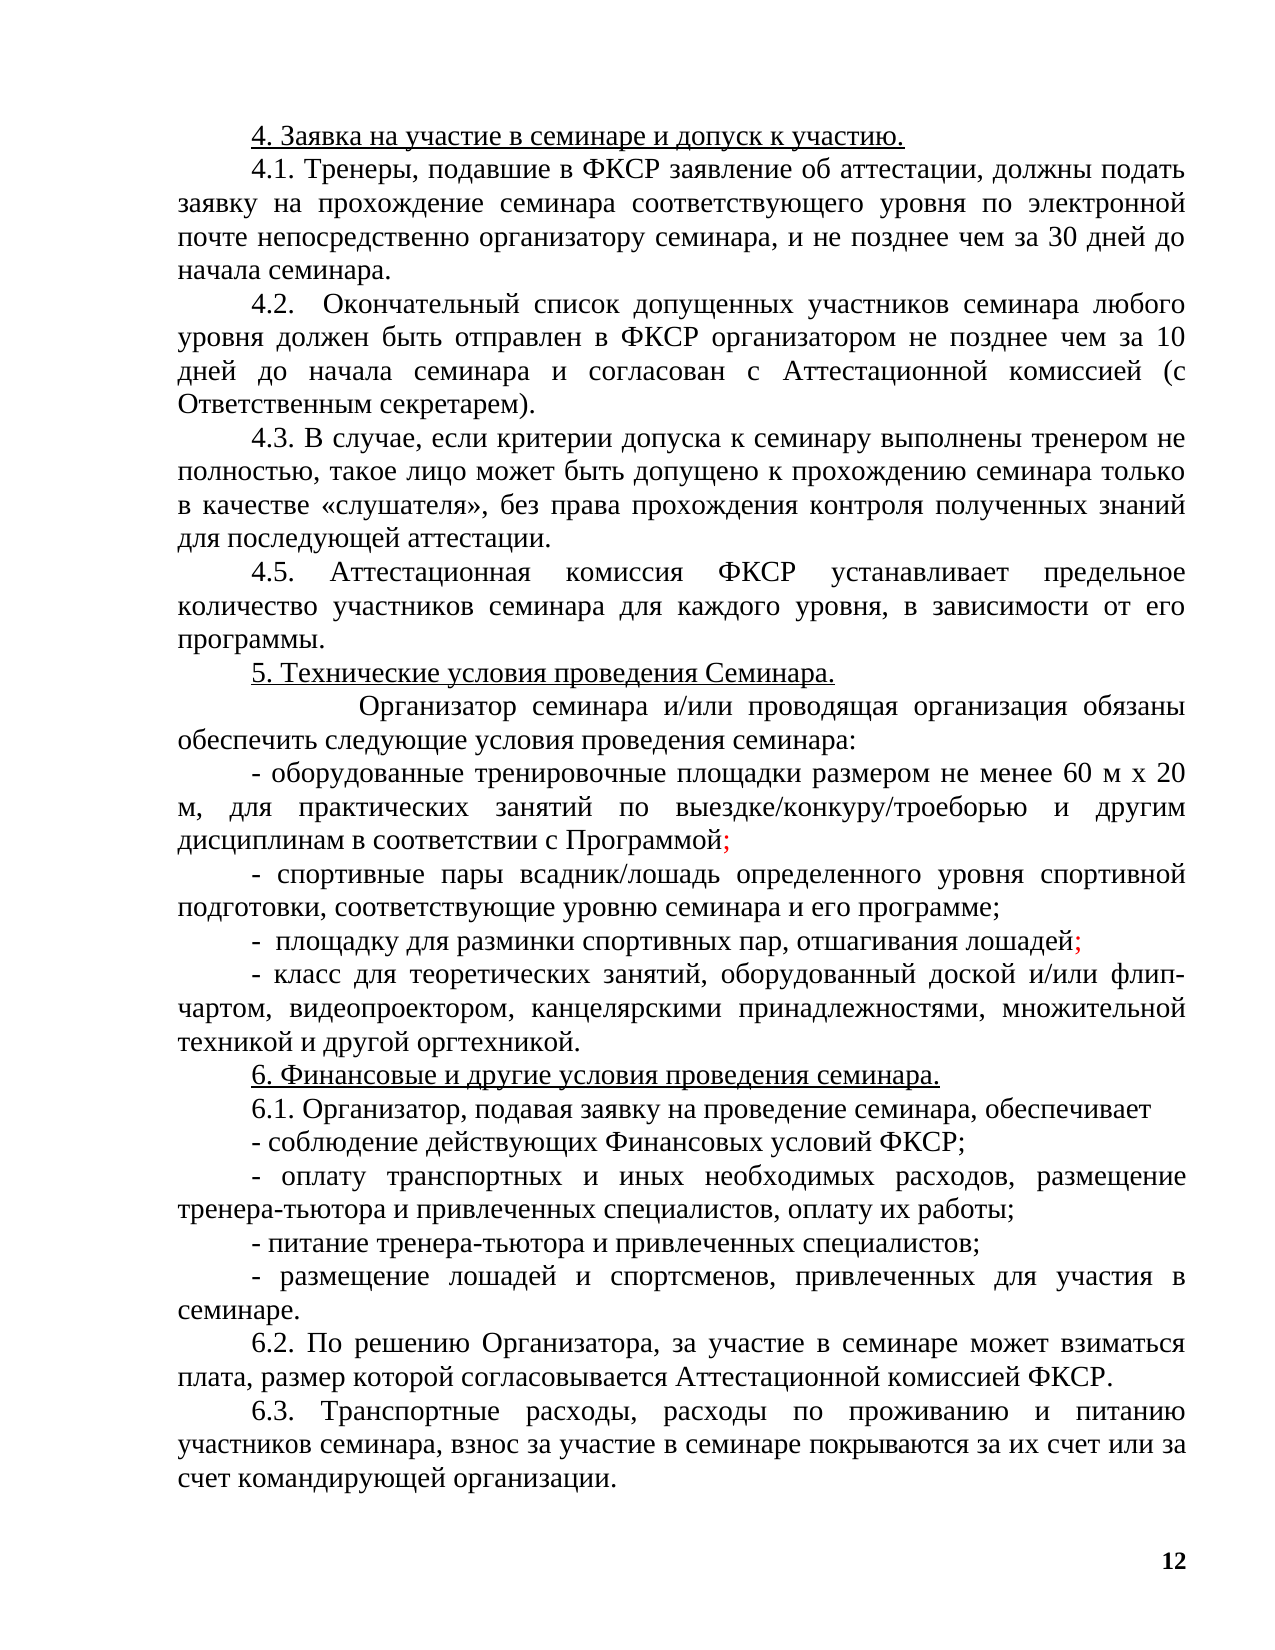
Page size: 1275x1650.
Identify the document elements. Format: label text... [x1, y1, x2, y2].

text - спортивные пары всадник/лошадь определенного уровня спортивной подготовки, соответствующие уровню семинара и его программе; [177, 856, 1186, 923]
text 6.3. Транспортные расходы, расходы по проживанию и питанию участников семинара, взнос за участие в семинаре покрываются за их счет или за счет командирующей организации. [177, 1393, 1186, 1493]
text 6. Финансовые и другие условия проведения семинара. [177, 1057, 1186, 1091]
text Организатор семинара и/или проводящая организация обязаны обеспечить следующие условия проведения семинара: [177, 688, 1186, 755]
text - размещение лошадей и спортсменов, привлеченных для участия в семинаре. [177, 1258, 1186, 1326]
text - оплату транспортных и иных необходимых расходов, размещение тренера-тьютора и привлеченных специалистов, оплату их работы; [177, 1158, 1186, 1225]
text - класс для теоретических занятий, оборудованный доской и/или флип-чартом, видеопроектором, канцелярскими принадлежностями, множительной техникой и другой оргтехникой. [177, 957, 1186, 1057]
text 4. Заявка на участие в семинаре и допуск к участию. [177, 118, 1186, 152]
text 5. Технические условия проведения Семинара. [177, 655, 1186, 688]
text 4.3. В случае, если критерии допуска к семинару выполнены тренером не полностью, такое лицо может быть допущено к прохождению семинара только в качестве «слушателя», без права прохождения контроля полученных знаний для последующей аттестации. [177, 420, 1186, 554]
text - площадку для разминки спортивных пар, отшагивания лошадей; [177, 923, 1186, 957]
text - соблюдение действующих Финансовых условий ФКСР; [177, 1124, 1186, 1158]
text 4.2. Окончательный список допущенных участников семинара любого уровня должен быть отправлен в ФКСР организатором не позднее чем за 10 дней до начала семинара и согласован с Аттестационной комиссией (с Ответственным секретарем). [177, 286, 1186, 420]
text 6.1. Организатор, подавая заявку на проведение семинара, обеспечивает [177, 1091, 1186, 1124]
text 6.2. По решению Организатора, за участие в семинаре может взиматься плата, размер которой согласовывается Аттестационной комиссией ФКСР. [177, 1326, 1186, 1393]
text 4.5. Аттестационная комиссия ФКСР устанавливает предельное количество участников семинара для каждого уровня, в зависимости от его программы. [177, 554, 1186, 655]
text - питание тренера-тьютора и привлеченных специалистов; [177, 1225, 1186, 1258]
text 4.1. Тренеры, подавшие в ФКСР заявление об аттестации, должны подать заявку на прохождение семинара соответствующего уровня по электронной почте непосредственно организатору семинара, и не позднее чем за 30 дней до начала семинара. [177, 152, 1186, 286]
text - оборудованные тренировочные площадки размером не менее 60 м х 20 м, для практических занятий по выездке/конкуру/троеборью и другим дисциплинам в соответствии с Программой; [177, 755, 1186, 856]
